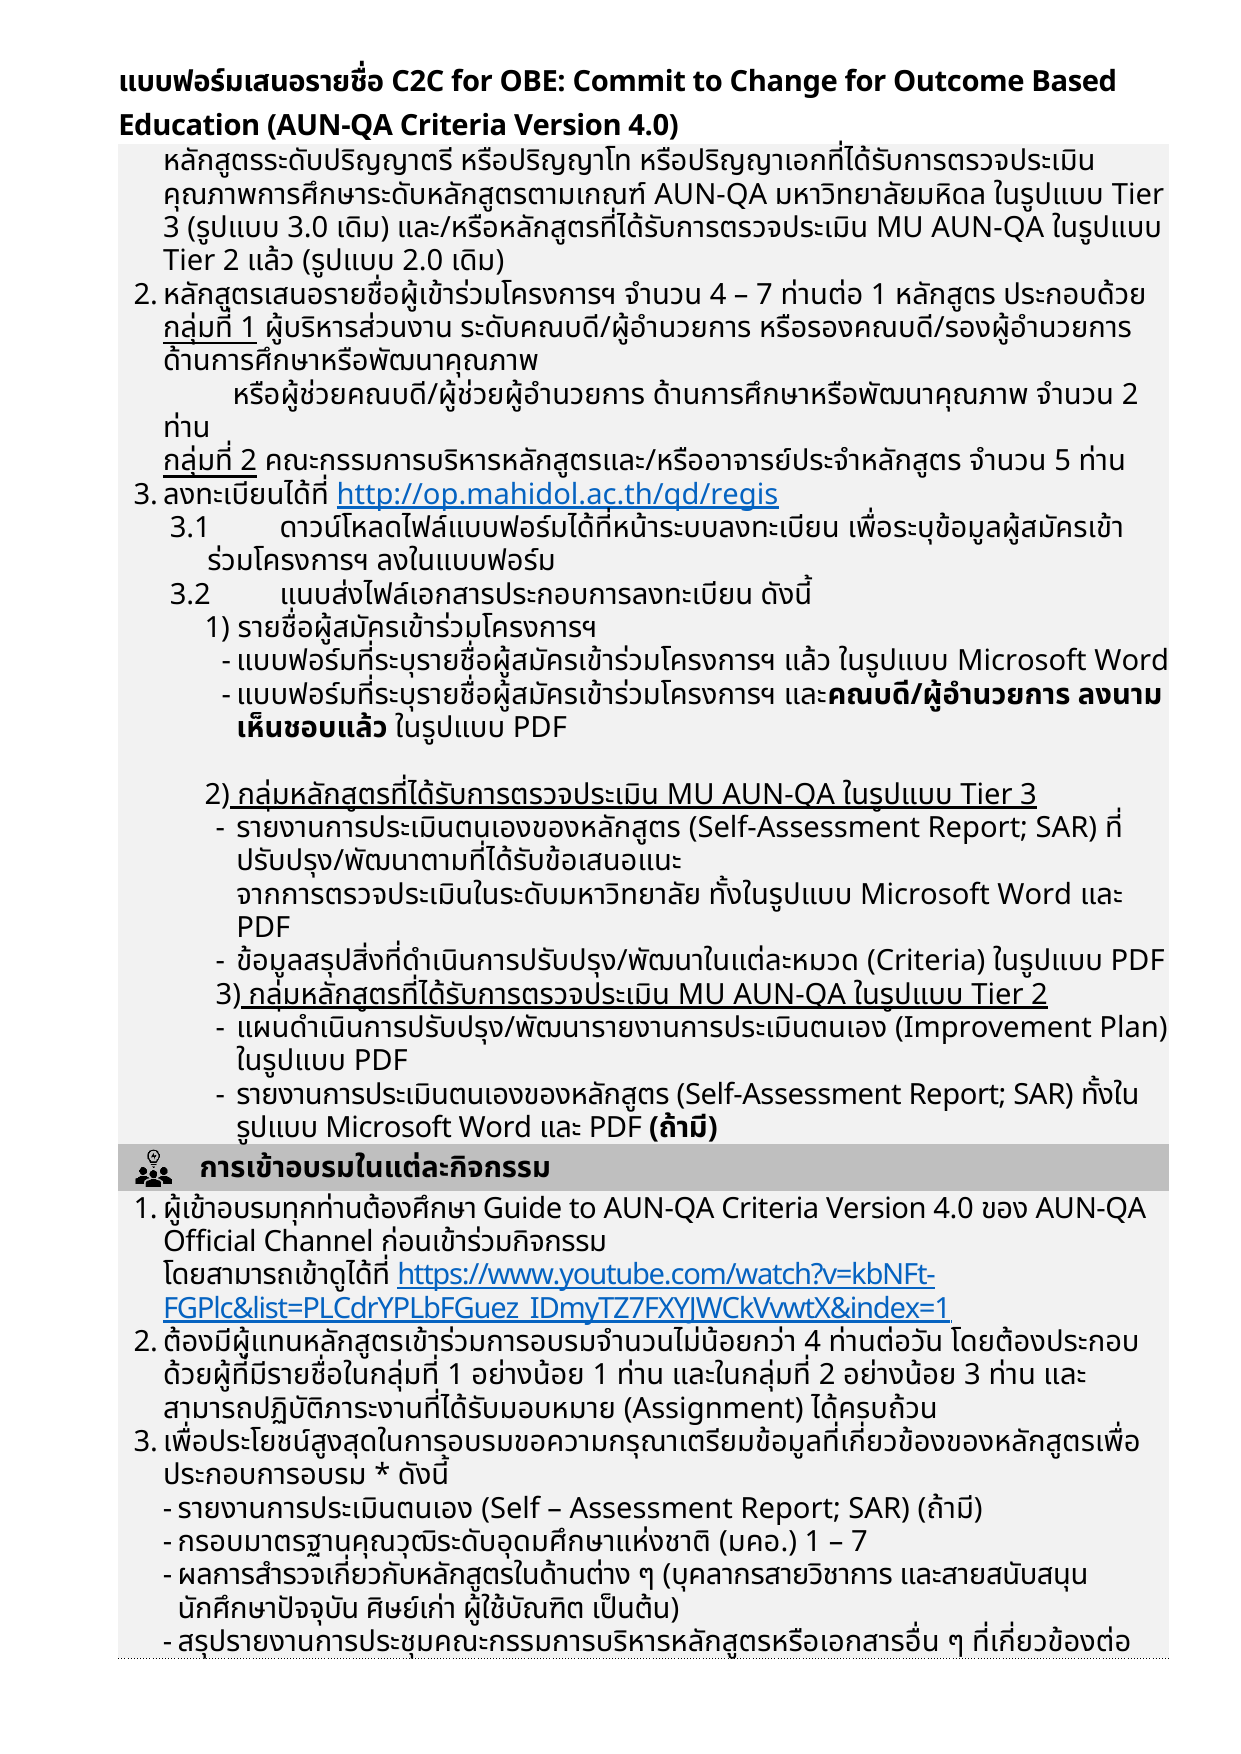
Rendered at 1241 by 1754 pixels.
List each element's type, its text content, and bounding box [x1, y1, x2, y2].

table_cell [177, 1144, 188, 1191]
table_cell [118, 1191, 1169, 1658]
table_cell [118, 1144, 129, 1191]
picture [129, 1144, 177, 1192]
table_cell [118, 144, 1169, 1144]
table_cell การเข้าอบรมในแต่ละกิจกรรม [188, 1144, 1169, 1191]
